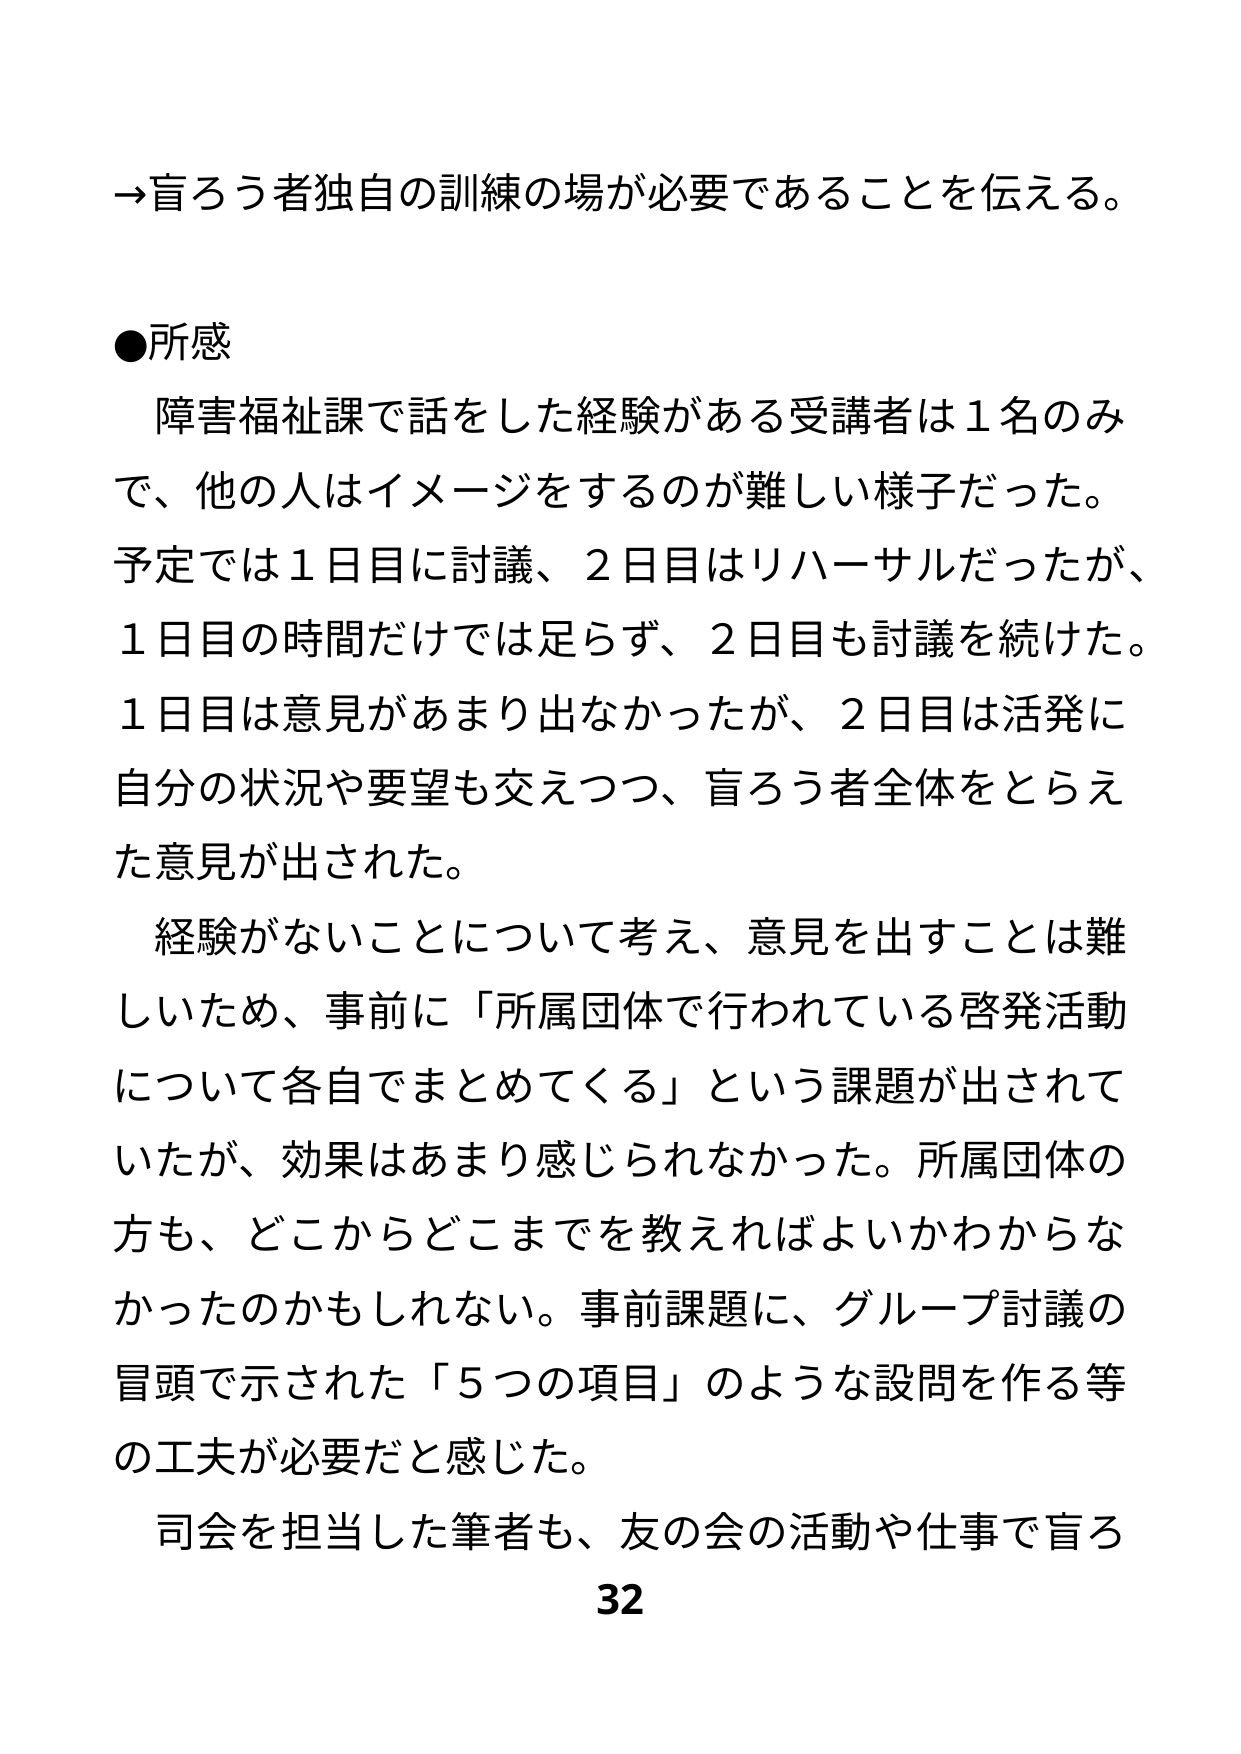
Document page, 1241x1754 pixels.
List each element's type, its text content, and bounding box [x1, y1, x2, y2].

text →盲ろう者独自の訓練の場が必要であることを伝える。 [112, 153, 1128, 228]
text 経験がないことについて考え、意見を出すことは難しいため、事前に「所属団体で行われている啓発活動について各自でまとめてくる」という課題が出されていたが、効果はあまり感じられなかった。所属団体の方も、どこからどこまでを教えればよいかわからなかったのかもしれない。事前課題に、グループ討議の冒頭で示された「５つの項目」のような設問を作る等の工夫が必要だと感じた。 [112, 897, 1128, 1492]
text ●所感 [112, 302, 1128, 376]
text 障害福祉課で話をした経験がある受講者は１名のみで、他の人はイメージをするのが難しい様子だった。予定では１日目に討議、２日目はリハーサルだったが、１日目の時間だけでは足らず、２日目も討議を続けた。１日目は意見があまり出なかったが、２日目は活発に自分の状況や要望も交えつつ、盲ろう者全体をとらえた意見が出された。 [112, 376, 1128, 897]
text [112, 1492, 1128, 1566]
